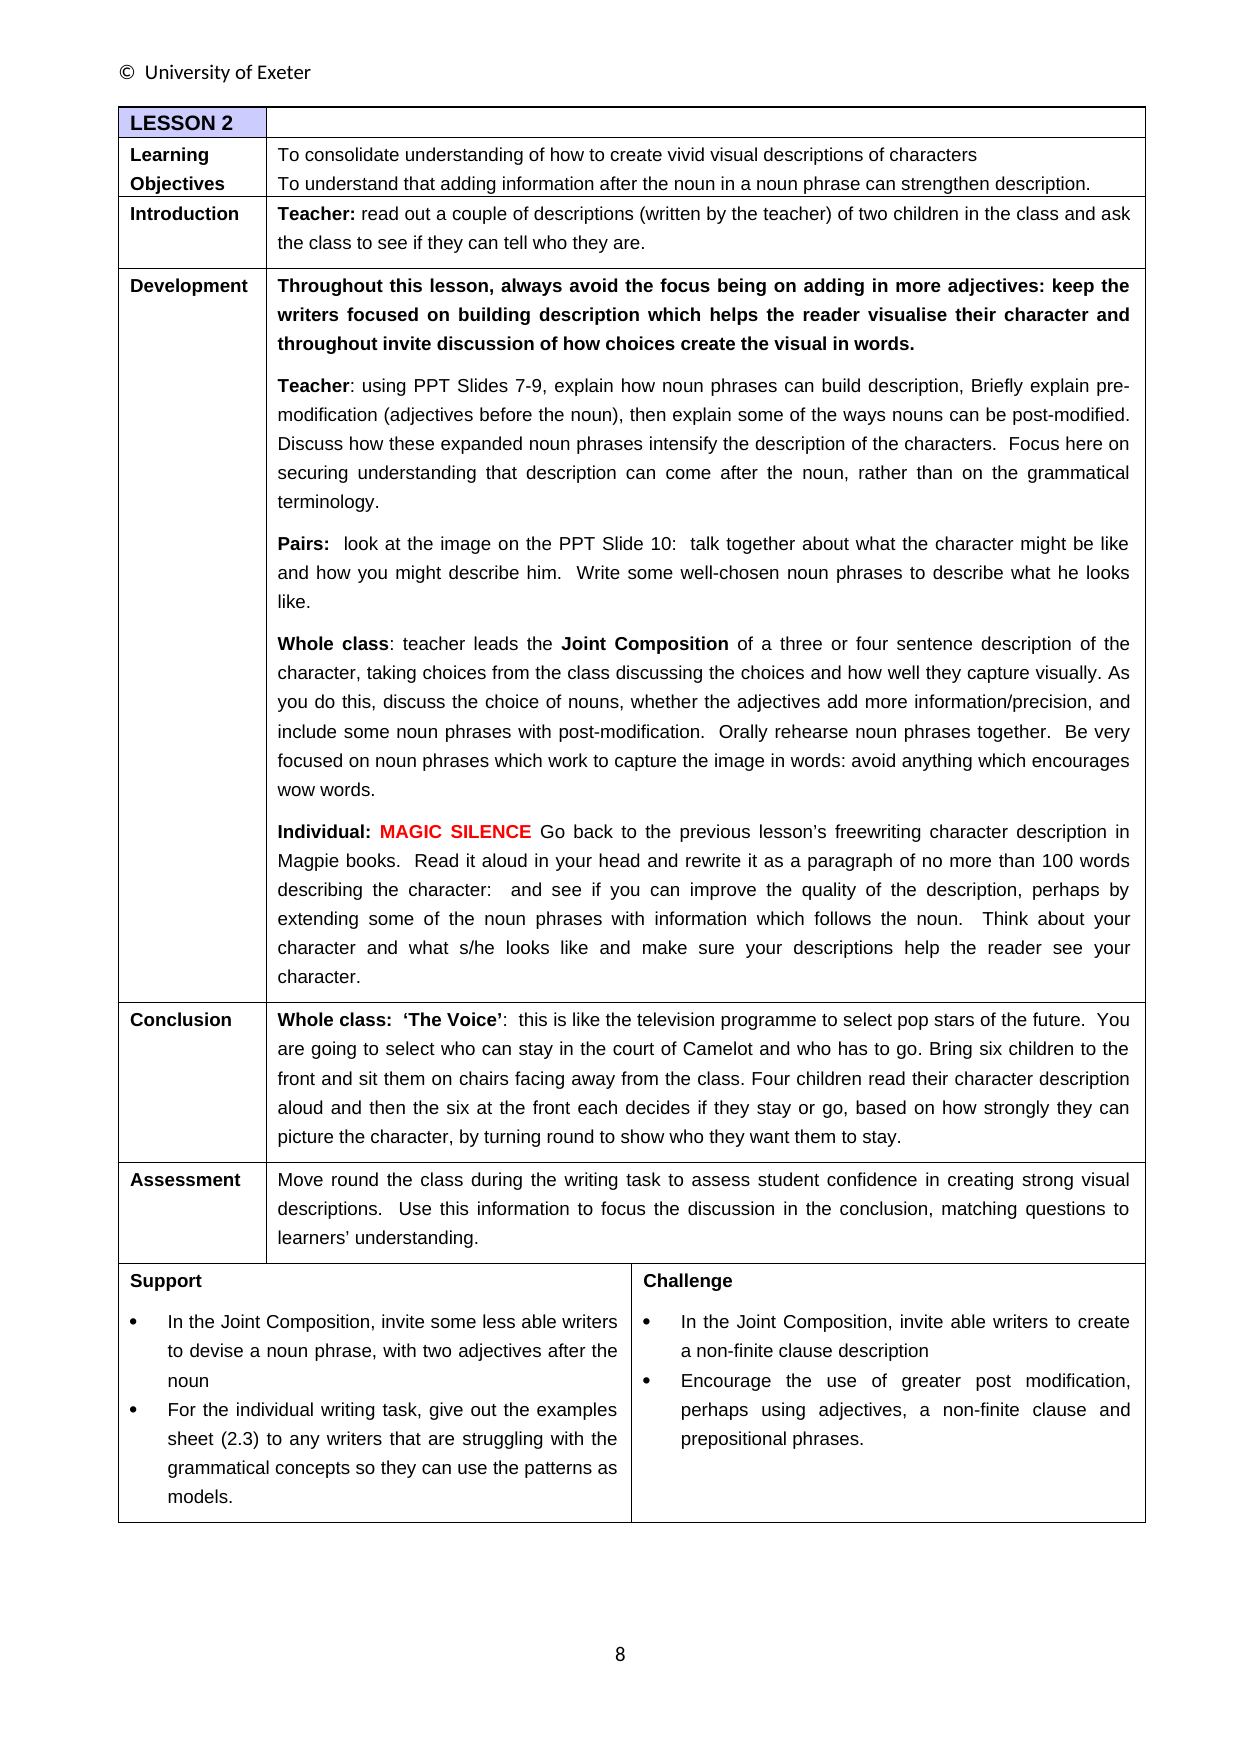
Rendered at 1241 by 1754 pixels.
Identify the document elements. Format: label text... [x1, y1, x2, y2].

table_cell Learning Objectives [119, 138, 266, 196]
table_header LESSON 2 [119, 108, 266, 137]
table_cell Whole class: ‘The Voice’: this is like the television programme to select pop stars of the future. You are going to select who can stay in the court of Camelot and who has to go. Bring six children to the front and sit them on chairs facing away from the class. Four children read their character description aloud and then the six at the front each decides if they stay or go, based on how strongly they can picture the character, by turning round to show who they want them to stay. [267, 1003, 1145, 1162]
table_cell Assessment [119, 1163, 266, 1263]
table_cell Challenge In the Joint Composition, invite able writers to create a non-finite clause description Encourage the use of greater post modification, perhaps using adjectives, a non-finite clause and prepositional phrases. [632, 1264, 1145, 1522]
table_cell Introduction [119, 197, 266, 268]
table_cell Conclusion [119, 1003, 266, 1162]
table_header [267, 108, 1145, 137]
table_cell Throughout this lesson, always avoid the focus being on adding in more adjectives: keep the writers focused on building description which helps the reader visualise their character and throughout invite discussion of how choices create the visual in words. Teacher: using PPT Slides 7-9, explain how noun phrases can build description, Briefly explain pre-modification (adjectives before the noun), then explain some of the ways nouns can be post-modified. Discuss how these expanded noun phrases intensify the description of the characters. Focus here on securing understanding that description can come after the noun, rather than on the grammatical terminology. Pairs: look at the image on the PPT Slide 10: talk together about what the character might be like and how you might describe him. Write some well-chosen noun phrases to describe what he looks like. Whole class: teacher leads the Joint Composition of a three or four sentence description of the character, taking choices from the class discussing the choices and how well they capture visually. As you do this, discuss the choice of nouns, whether the adjectives add more information/precision, and include some noun phrases with post-modification. Orally rehearse noun phrases together. Be very focused on noun phrases which work to capture the image in words: avoid anything which encourages wow words. Individual: MAGIC SILENCE Go back to the previous lesson’s freewriting character description in Magpie books. Read it aloud in your head and rewrite it as a paragraph of no more than 100 words describing the character: and see if you can improve the quality of the description, perhaps by extending some of the noun phrases with information which follows the noun. Think about your character and what s/he looks like and make sure your descriptions help the reader see your character. [267, 269, 1145, 1002]
table_cell Move round the class during the writing task to assess student confidence in creating strong visual descriptions. Use this information to focus the discussion in the conclusion, matching questions to learners’ understanding. [267, 1163, 1145, 1263]
table_cell Support In the Joint Composition, invite some less able writers to devise a noun phrase, with two adjectives after the noun For the individual writing task, give out the examples sheet (2.3) to any writers that are struggling with the grammatical concepts so they can use the patterns as models. [119, 1264, 631, 1522]
table_cell Development [119, 269, 266, 1002]
table_cell To consolidate understanding of how to create vivid visual descriptions of characters To understand that adding information after the noun in a noun phrase can strengthen description. [267, 138, 1145, 196]
table_cell Teacher: read out a couple of descriptions (written by the teacher) of two children in the class and ask the class to see if they can tell who they are. [267, 197, 1145, 268]
